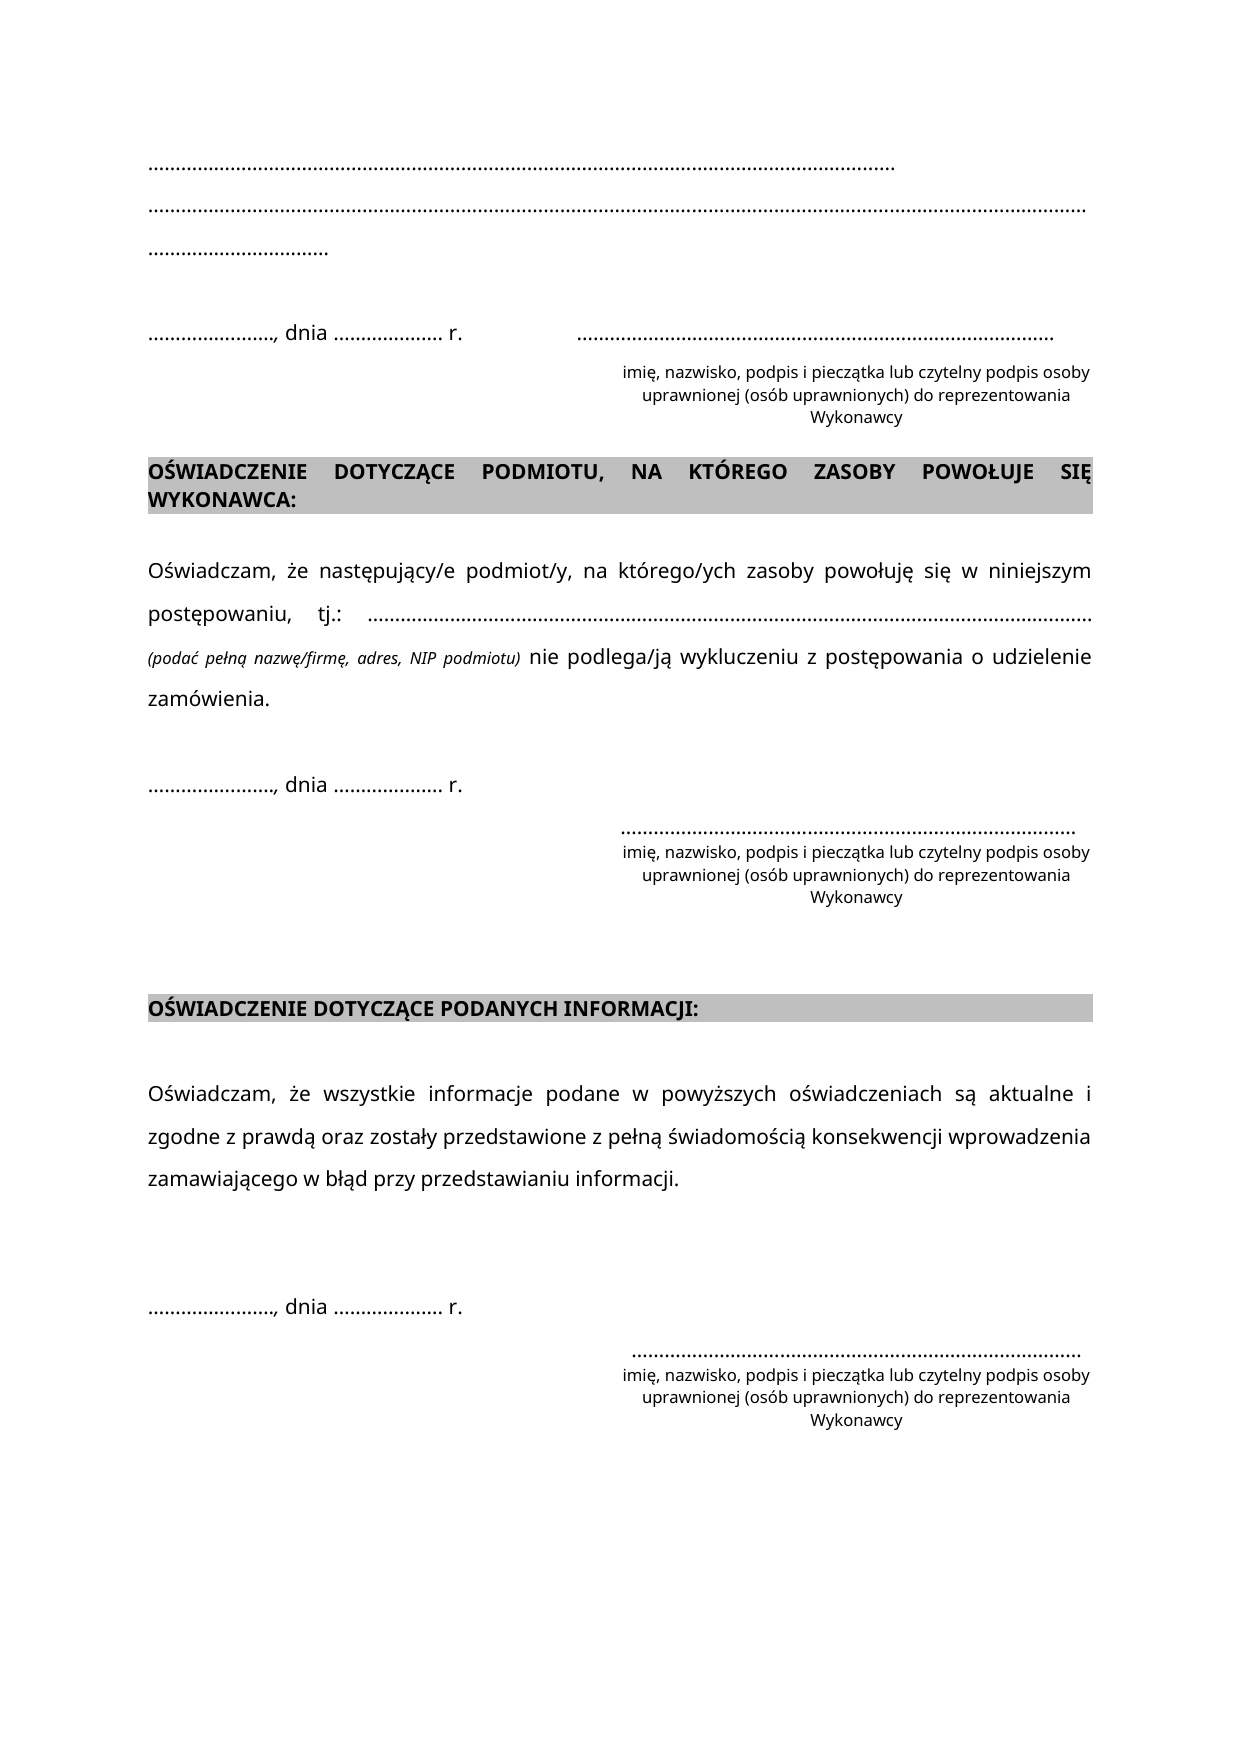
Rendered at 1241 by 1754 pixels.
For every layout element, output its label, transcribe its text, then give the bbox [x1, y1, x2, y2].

text imię, nazwisko, podpis i pieczątka lub czytelny podpis osoby uprawnionej (osób uprawnionych) do reprezentowania Wykonawcy [620, 361, 1093, 429]
text imię, nazwisko, podpis i pieczątka lub czytelny podpis osoby uprawnionej (osób uprawnionych) do reprezentowania Wykonawcy [620, 1363, 1093, 1431]
text imię, nazwisko, podpis i pieczątka lub czytelny podpis osoby uprawnionej (osób uprawnionych) do reprezentowania Wykonawcy [620, 841, 1093, 909]
text …………….……., dnia ………….……. r. …………………………..…………….………………………………… [148, 318, 1093, 346]
text Oświadczam, że następujący/e podmiot/y, na którego/ych zasoby powołuję się w niniejszym postępowaniu, tj.: …………………………………………………………………….………………………………………..…… (podać pełną nazwę/firmę, adres, NIP podmiotu) nie podlega/ją wykluczeniu z postępowania o udzielenie zamówienia. [148, 557, 1093, 713]
text …………………………………………………………………………………………..…………………...........…………………………………………………………………………………………………………………………………………………………………………………… [148, 148, 1093, 261]
text Oświadczam, że wszystkie informacje podane w powyższych oświadczeniach są aktualne i zgodne z prawdą oraz zostały przedstawione z pełną świadomością konsekwencji wprowadzenia zamawiającego w błąd przy przedstawianiu informacji. [148, 1079, 1093, 1193]
text …………….……., dnia ………….……. r. [148, 1292, 1093, 1321]
text …………….………………………….……………………………… [620, 812, 1093, 841]
text …………….……., dnia ………….……. r. [148, 770, 1093, 798]
text OŚWIADCZENIE DOTYCZĄCE PODANYCH INFORMACJI: [148, 994, 1093, 1022]
text ………………………………………….…………………………… [620, 1335, 1093, 1363]
text OŚWIADCZENIE DOTYCZĄCE PODMIOTU, NA KTÓREGO ZASOBY POWOŁUJE SIĘ WYKONAWCA: [148, 457, 1093, 514]
